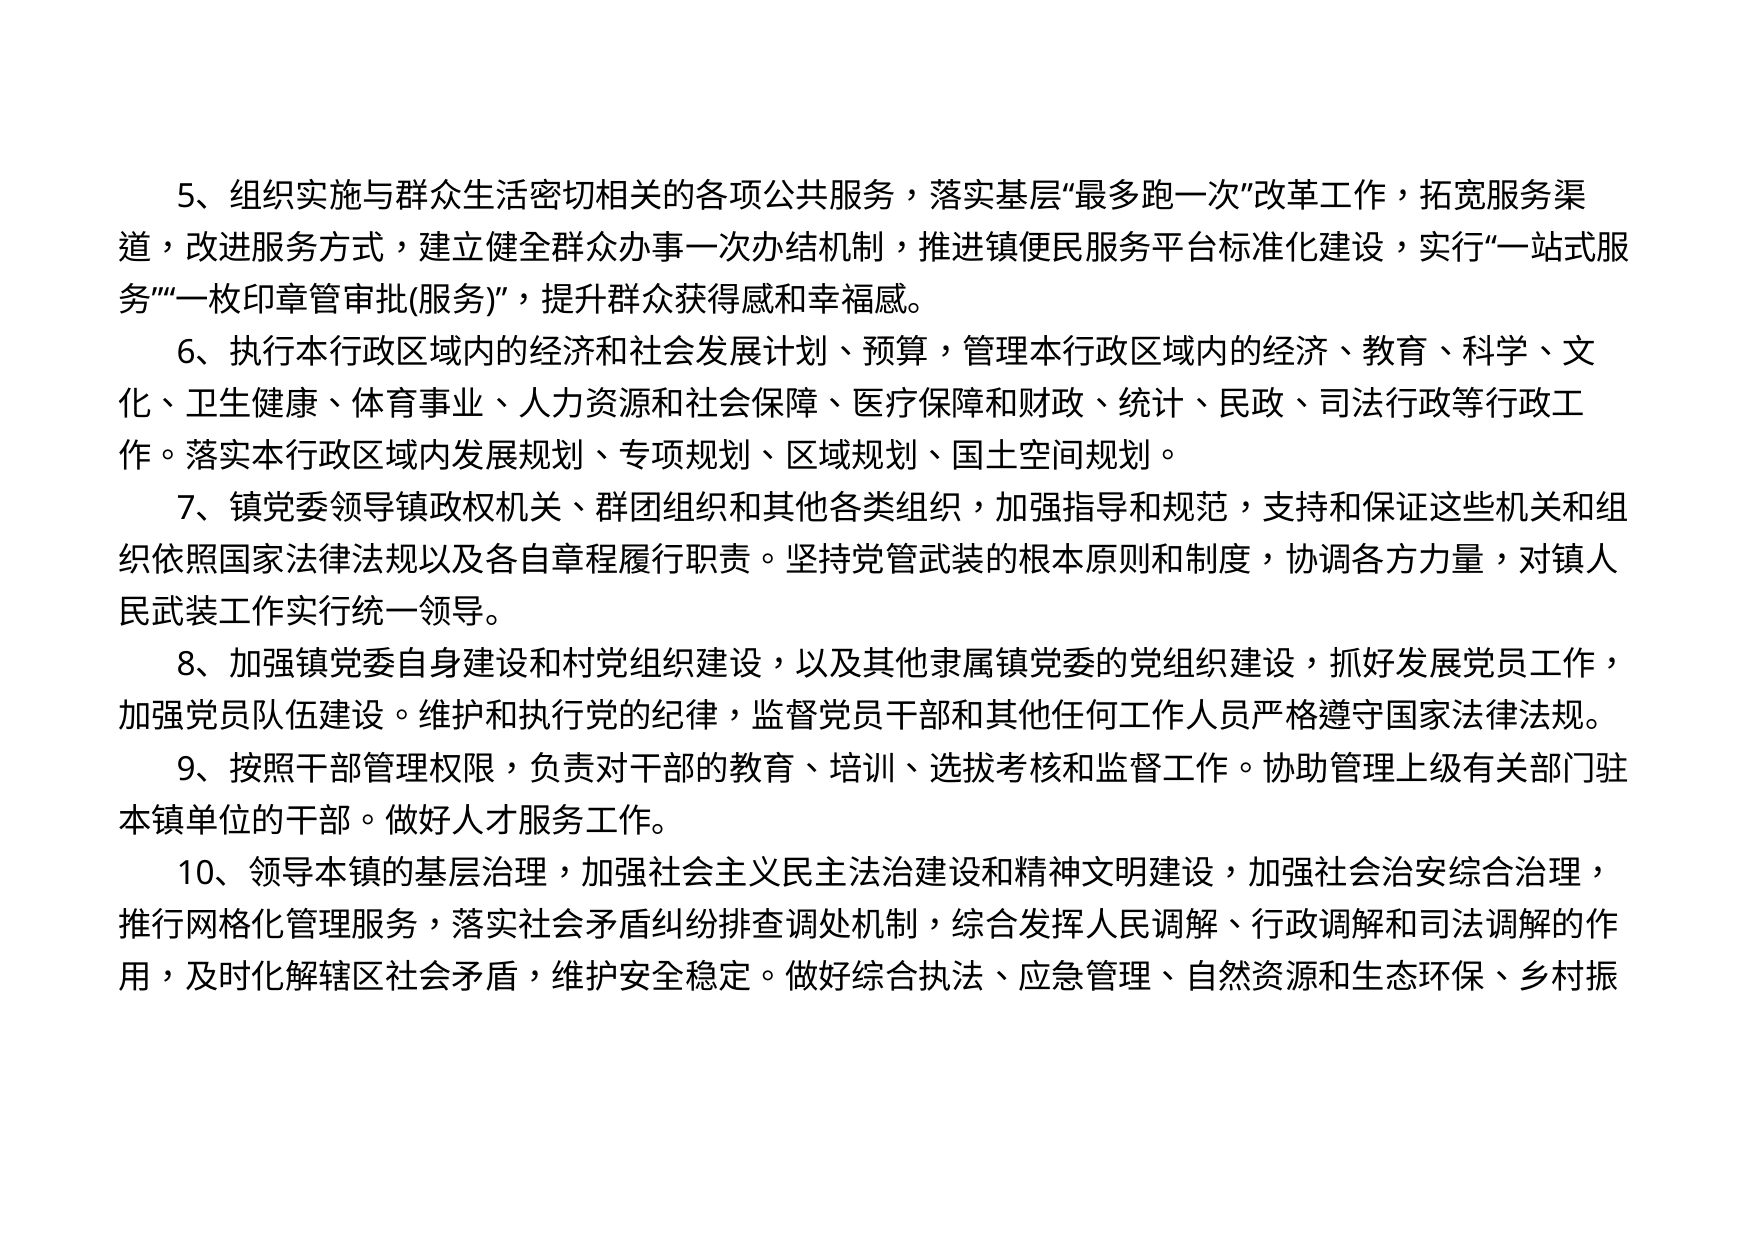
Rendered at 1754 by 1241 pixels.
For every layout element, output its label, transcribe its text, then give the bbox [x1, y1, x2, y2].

text 7、镇党委领导镇政权机关、群团组织和其他各类组织，加强指导和规范，支持和保证这些机关和组织依照国家法律法规以及各自章程履行职责。坚持党管武装的根本原则和制度，协调各方力量，对镇人民武装工作实行统一领导。 [118, 478, 1636, 634]
text 6、执行本行政区域内的经济和社会发展计划、预算，管理本行政区域内的经济、教育、科学、文化、卫生健康、体育事业、人力资源和社会保障、医疗保障和财政、统计、民政、司法行政等行政工作。落实本行政区域内发展规划、专项规划、区域规划、国土空间规划。 [118, 322, 1636, 478]
text 9、按照干部管理权限，负责对干部的教育、培训、选拔考核和监督工作。协助管理上级有关部门驻本镇单位的干部。做好人才服务工作。 [118, 738, 1636, 842]
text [118, 842, 1636, 999]
text 5、组织实施与群众生活密切相关的各项公共服务，落实基层“最多跑一次”改革工作，拓宽服务渠道，改进服务方式，建立健全群众办事一次办结机制，推进镇便民服务平台标准化建设，实行“一站式服务”“一枚印章管审批(服务)”，提升群众获得感和幸福感。 [118, 165, 1636, 322]
text 8、加强镇党委自身建设和村党组织建设，以及其他隶属镇党委的党组织建设，抓好发展党员工作，加强党员队伍建设。维护和执行党的纪律，监督党员干部和其他任何工作人员严格遵守国家法律法规。 [118, 634, 1636, 738]
